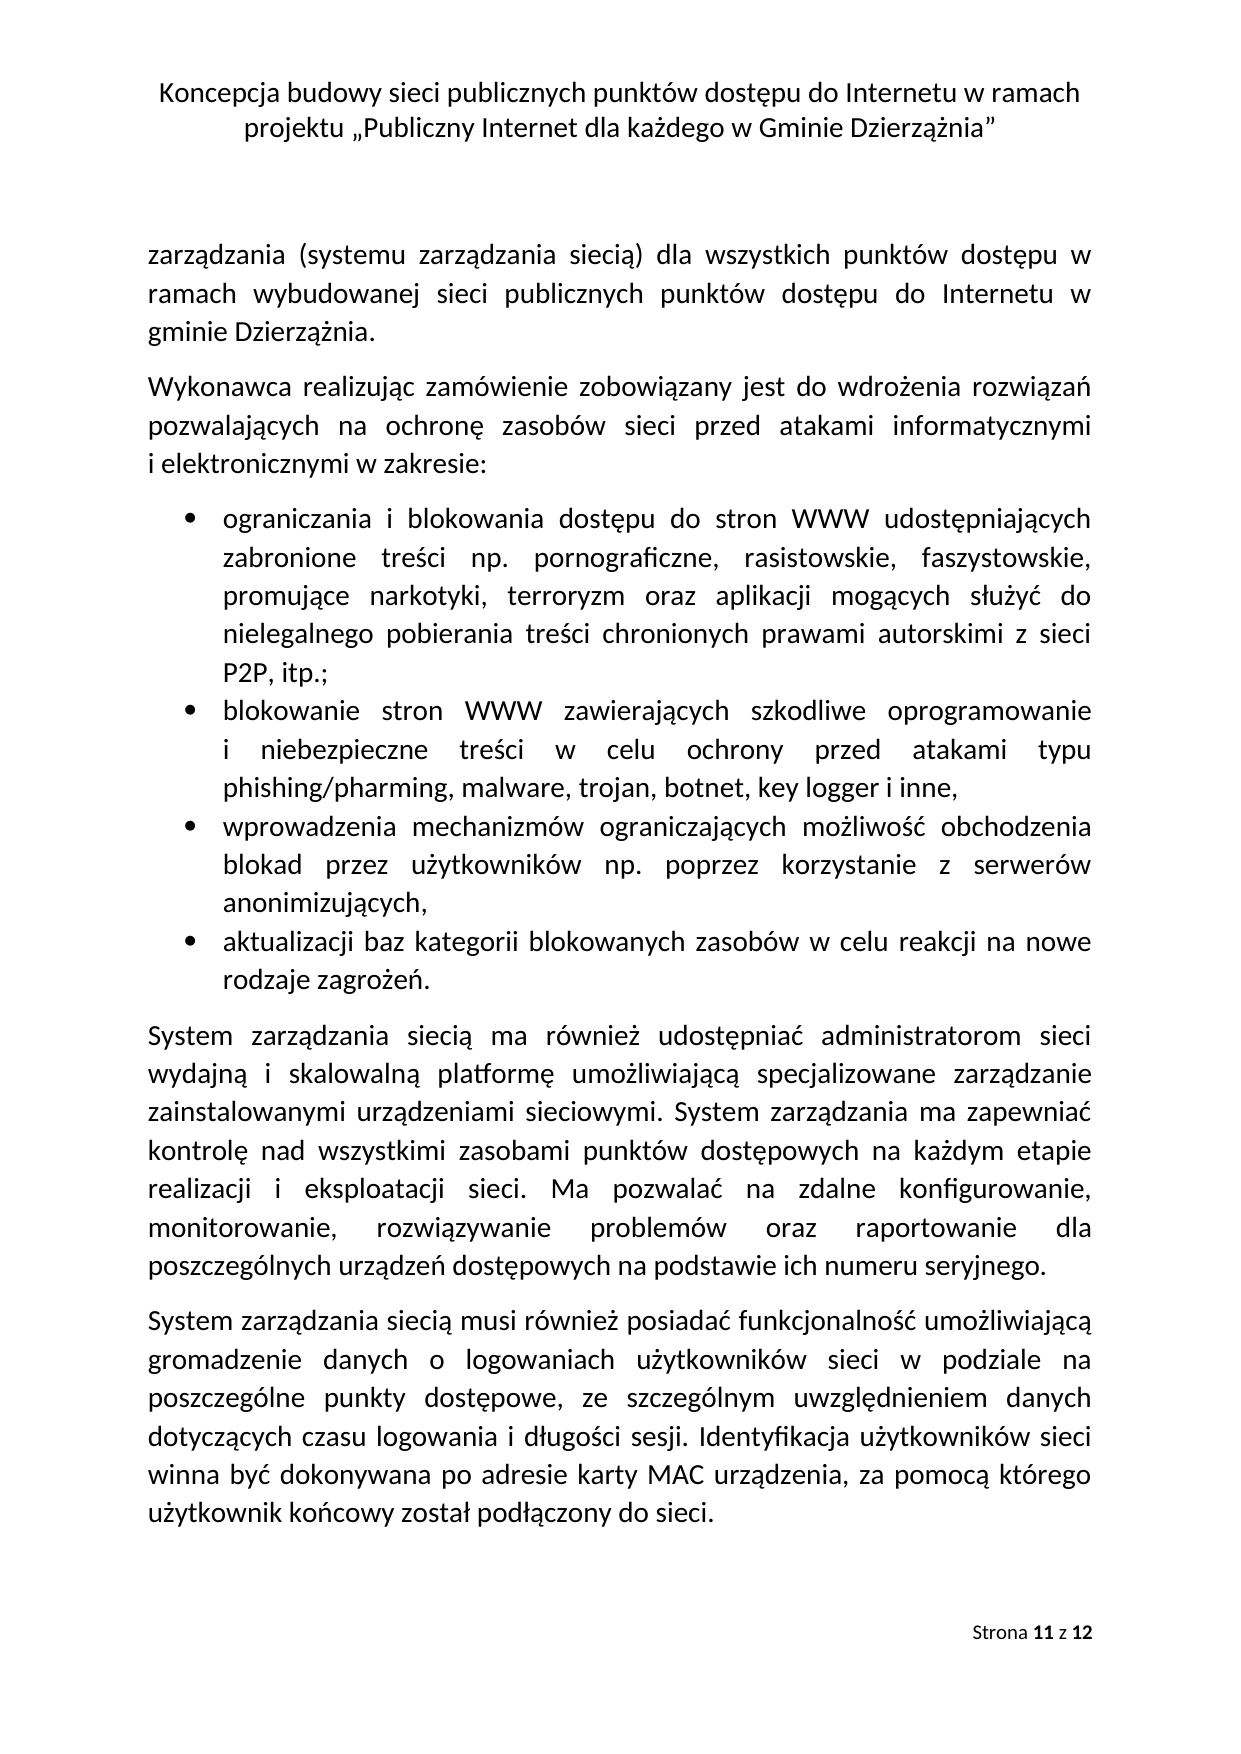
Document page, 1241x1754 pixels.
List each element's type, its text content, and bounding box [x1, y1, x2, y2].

list aktualizacji baz kategorii blokowanych zasobów w celu reakcji na nowe rodzaje zagrożeń. [185, 923, 1092, 997]
text System zarządzania siecią ma również udostępniać administratorom sieci wydajną i skalowalną platformę umożliwiającą specjalizowane zarządzanie zainstalowanymi urządzeniami sieciowymi. System zarządzania ma zapewniać kontrolę nad wszystkimi zasobami punktów dostępowych na każdym etapie realizacji i eksploatacji sieci. Ma pozwalać na zdalne konfigurowanie, monitorowanie, rozwiązywanie problemów oraz raportowanie dla poszczególnych urządzeń dostępowych na podstawie ich numeru seryjnego. [148, 1017, 1092, 1283]
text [148, 236, 1092, 349]
list blokowanie stron WWW zawierających szkodliwe oprogramowanie i niebezpieczne treści w celu ochrony przed atakami typu phishing/pharming, malware, trojan, botnet, key logger i inne, [185, 692, 1092, 805]
list ograniczania i blokowania dostępu do stron WWW udostępniających zabronione treści np. pornograficzne, rasistowskie, faszystowskie, promujące narkotyki, terroryzm oraz aplikacji mogących służyć do nielegalnego pobierania treści chronionych prawami autorskimi z sieci P2P, itp.; [185, 500, 1092, 689]
text System zarządzania siecią musi również posiadać funkcjonalność umożliwiającą gromadzenie danych o logowaniach użytkowników sieci w podziale na poszczególne punkty dostępowe, ze szczególnym uwzględnieniem danych dotyczących czasu logowania i długości sesji. Identyfikacja użytkowników sieci winna być dokonywana po adresie karty MAC urządzenia, za pomocą którego użytkownik końcowy został podłączony do sieci. [148, 1302, 1092, 1530]
text Wykonawca realizując zamówienie zobowiązany jest do wdrożenia rozwiązań pozwalających na ochronę zasobów sieci przed atakami informatycznymi i elektronicznymi w zakresie: [148, 368, 1092, 481]
list wprowadzenia mechanizmów ograniczających możliwość obchodzenia blokad przez użytkowników np. poprzez korzystanie z serwerów anonimizujących, [185, 808, 1092, 920]
